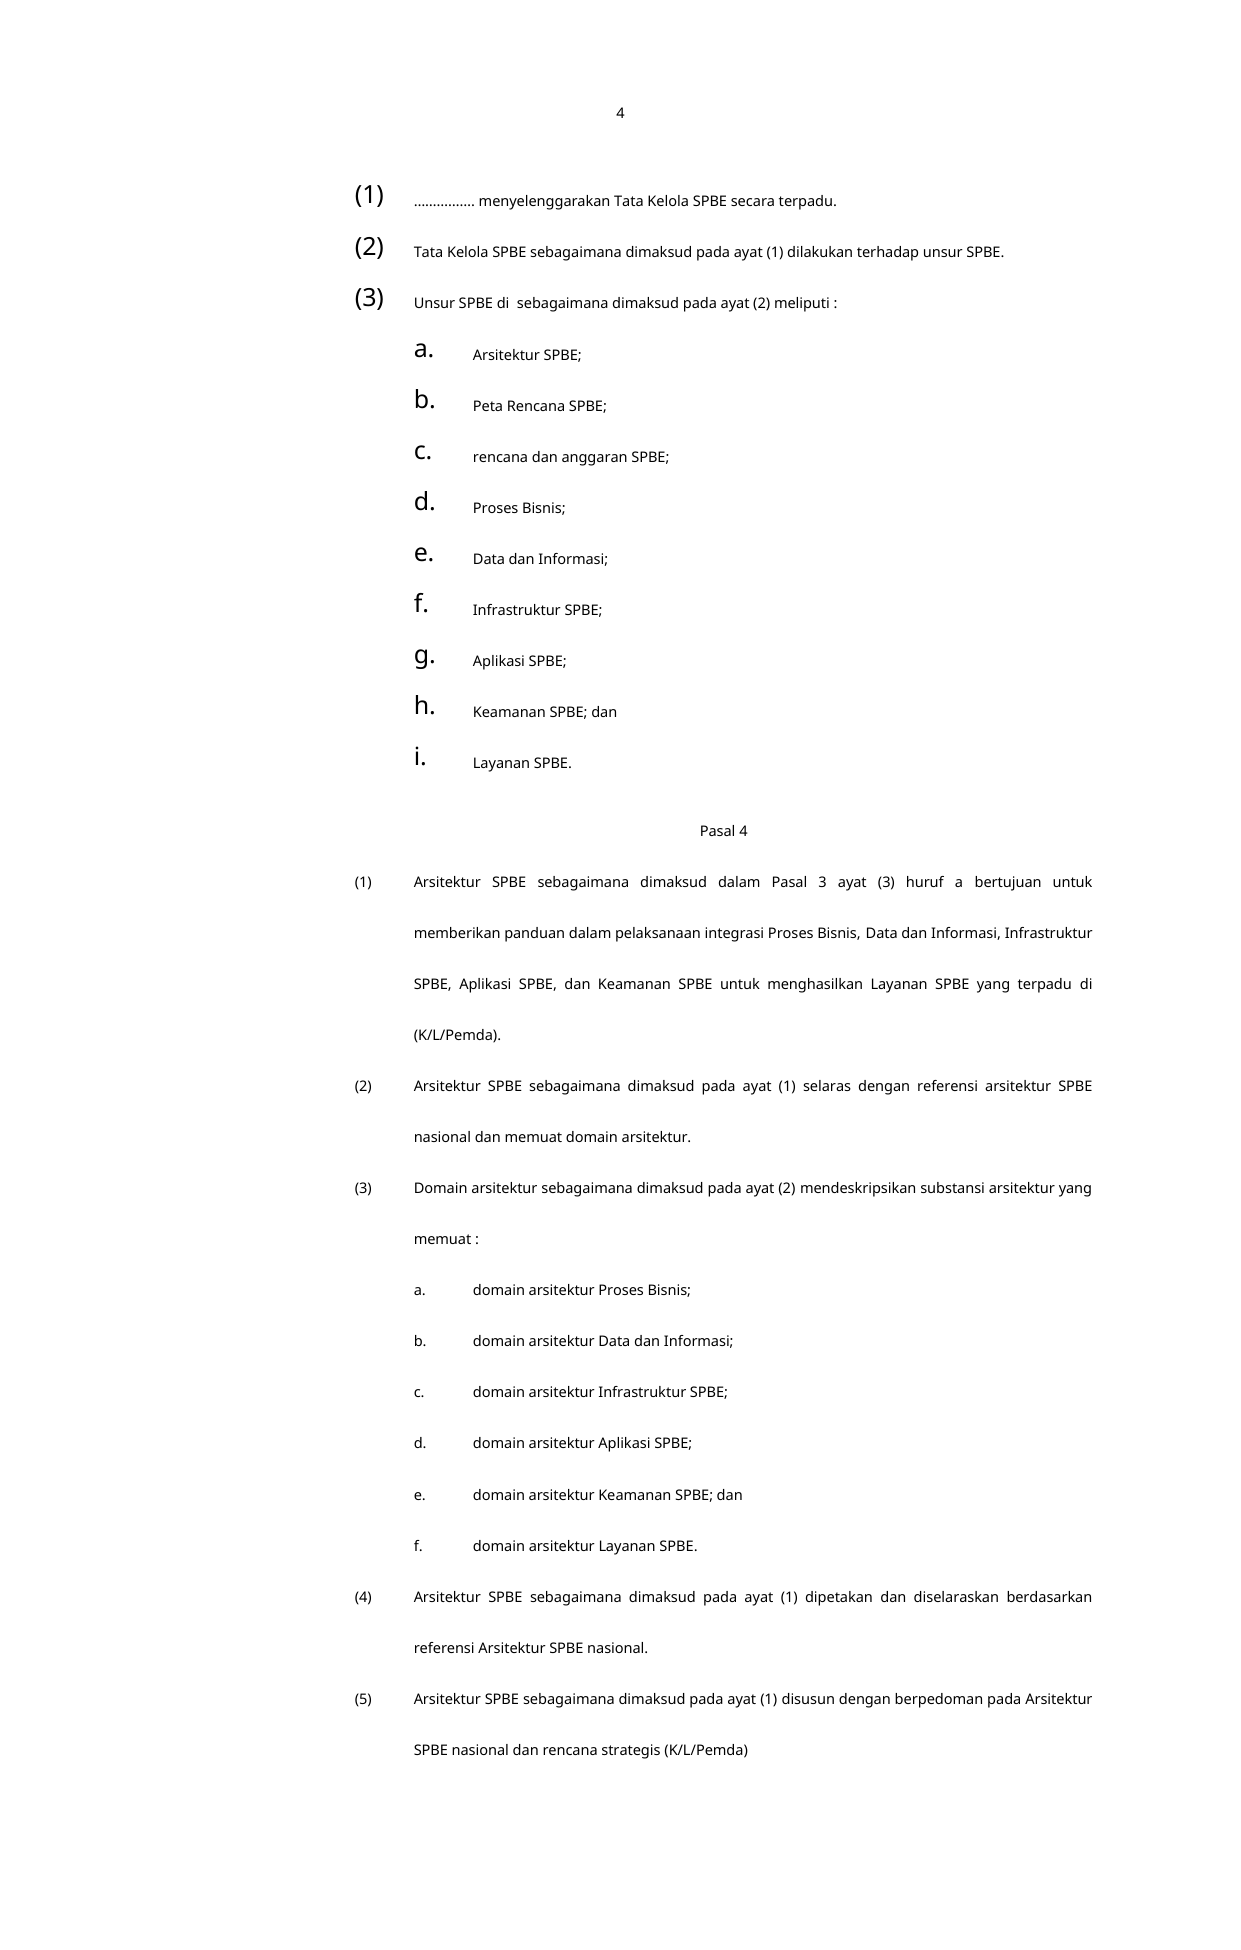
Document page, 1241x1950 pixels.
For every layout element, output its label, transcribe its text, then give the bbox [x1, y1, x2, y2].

subtitle Arsitektur SPBE sebagaimana dimaksud pada ayat (1) dipetakan dan diselaraskan berdasarkan referensi Arsitektur SPBE nasional. [354, 1572, 1092, 1657]
list rencana dan anggaran SPBE; [413, 432, 1092, 466]
list Aplikasi SPBE; [413, 637, 1092, 671]
subtitle Arsitektur SPBE sebagaimana dimaksud pada ayat (1) selaras dengan referensi arsitektur SPBE nasional dan memuat domain arsitektur. [354, 1062, 1092, 1147]
list Unsur SPBE di sebagaimana dimaksud pada ayat (2) meliputi : [354, 279, 1092, 313]
list Proses Bisnis; [413, 483, 1092, 517]
subtitle domain arsitektur Infrastruktur SPBE; [413, 1368, 1092, 1402]
subtitle Pasal 4 [354, 807, 1092, 841]
list Peta Rencana SPBE; [413, 381, 1092, 415]
subtitle Arsitektur SPBE sebagaimana dimaksud dalam Pasal 3 ayat (3) huruf a bertujuan untuk memberikan panduan dalam pelaksanaan integrasi Proses Bisnis, Data dan Informasi, Infrastruktur SPBE, Aplikasi SPBE, dan Keamanan SPBE untuk menghasilkan Layanan SPBE yang terpadu di (K/L/Pemda). [354, 858, 1092, 1045]
list Arsitektur SPBE; [413, 330, 1092, 364]
subtitle domain arsitektur Aplikasi SPBE; [413, 1419, 1092, 1453]
list Data dan Informasi; [413, 534, 1092, 568]
subtitle domain arsitektur Keamanan SPBE; dan [413, 1470, 1092, 1504]
subtitle Domain arsitektur sebagaimana dimaksud pada ayat (2) mendeskripsikan substansi arsitektur yang memuat : [354, 1164, 1092, 1249]
list Infrastruktur SPBE; [413, 586, 1092, 619]
subtitle domain arsitektur Data dan Informasi; [413, 1317, 1092, 1351]
list Keamanan SPBE; dan [413, 688, 1092, 722]
subtitle domain arsitektur Layanan SPBE. [413, 1521, 1092, 1555]
list Layanan SPBE. [413, 739, 1092, 773]
subtitle domain arsitektur Proses Bisnis; [413, 1266, 1092, 1300]
list Tata Kelola SPBE sebagaimana dimaksud pada ayat (1) dilakukan terhadap unsur SPBE. [354, 228, 1092, 262]
list ……………. menyelenggarakan Tata Kelola SPBE secara terpadu. [354, 177, 1092, 211]
subtitle Arsitektur SPBE sebagaimana dimaksud pada ayat (1) disusun dengan berpedoman pada Arsitektur SPBE nasional dan rencana strategis (K/L/Pemda) [354, 1674, 1092, 1759]
